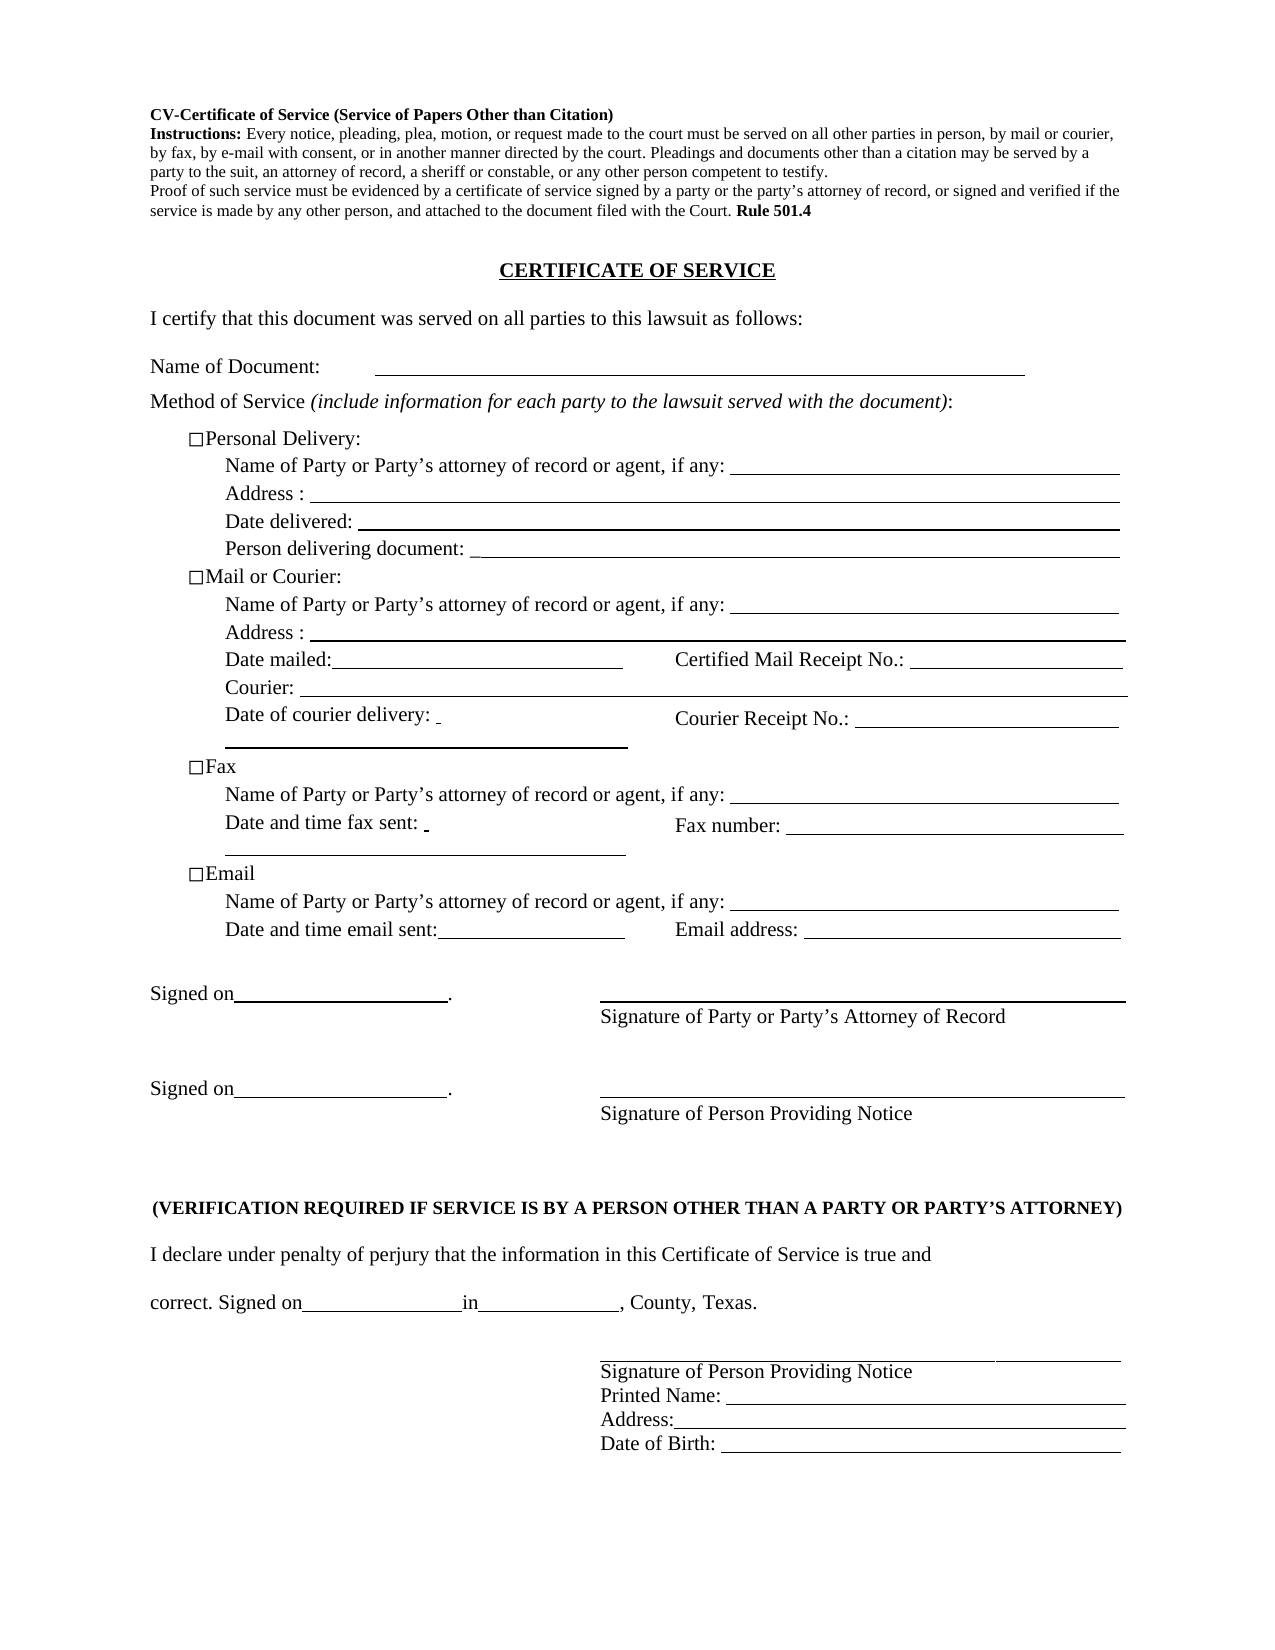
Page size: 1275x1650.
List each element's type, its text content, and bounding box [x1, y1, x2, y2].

text Signature of Person Providing Notice [600, 1357, 1139, 1383]
text Address : [225, 619, 1139, 644]
text Name of Party or Party’s attorney of record or agent, if any: [225, 592, 1139, 616]
text I declare under penalty of perjury that the information in this Certificate of Service is true and correct. Signed on in , County, Texas. [150, 1242, 1000, 1314]
text Proof of such service must be evidenced by a certificate of service signed by a party or the party’s attorney of record, or signed and verified if the service is made by any other person, and attached to the document filed with the Court. Rule 501.4 [150, 181, 1122, 219]
text Fax number: [675, 813, 1139, 837]
text Date and time email sent: Email address: [225, 917, 1139, 941]
text Date and time fax sent: [225, 810, 626, 855]
text Instructions: Every notice, pleading, plea, motion, or request made to the court must be served on all other parties in person, by mail or courier, by fax, by e-mail with consent, or in another manner directed by the court. Pleadings and documents other than a citation may be served by a party to the suit, an attorney of record, a sheriff or constable, or any other person competent to testify. [150, 124, 1122, 181]
text Date of courier delivery: [225, 702, 628, 747]
text Name of Party or Party’s attorney of record or agent, if any: Address : Date delivered: Person delivering document: _ [225, 453, 1126, 560]
text Printed Name: Address: Date of Birth: [600, 1383, 1127, 1455]
title CERTIFICATE OF SERVICE [497, 258, 778, 282]
text Date mailed: Certified Mail Receipt No.: [225, 647, 1139, 671]
text Signed on . [150, 1076, 1139, 1100]
list Personal Delivery: [187, 426, 1139, 450]
list Mail or Courier: [187, 564, 1139, 588]
text Courier Receipt No.: [675, 706, 1139, 730]
list Fax [187, 754, 628, 778]
text Name of Party or Party’s attorney of record or agent, if any: [225, 889, 1139, 913]
text CV-Certificate of Service (Service of Papers Other than Citation) [150, 105, 1139, 124]
list Email [187, 861, 626, 885]
text I certify that this document was served on all parties to this lawsuit as follows: [150, 306, 1139, 330]
text Courier: [225, 675, 1139, 699]
text Signature of Person Providing Notice [600, 1100, 1139, 1124]
text (VERIFICATION REQUIRED IF SERVICE IS BY A PERSON OTHER THAN A PARTY OR PARTY’S ATTORNEY) [152, 1197, 1139, 1218]
text Name of Party or Party’s attorney of record or agent, if any: [225, 782, 1139, 806]
text Name of Document: Method of Service (include information for each party to the lawsuit served with the document): [150, 354, 1025, 413]
text Signature of Party or Party’s Attorney of Record [600, 1004, 1139, 1028]
text Signed on . [150, 980, 1139, 1004]
